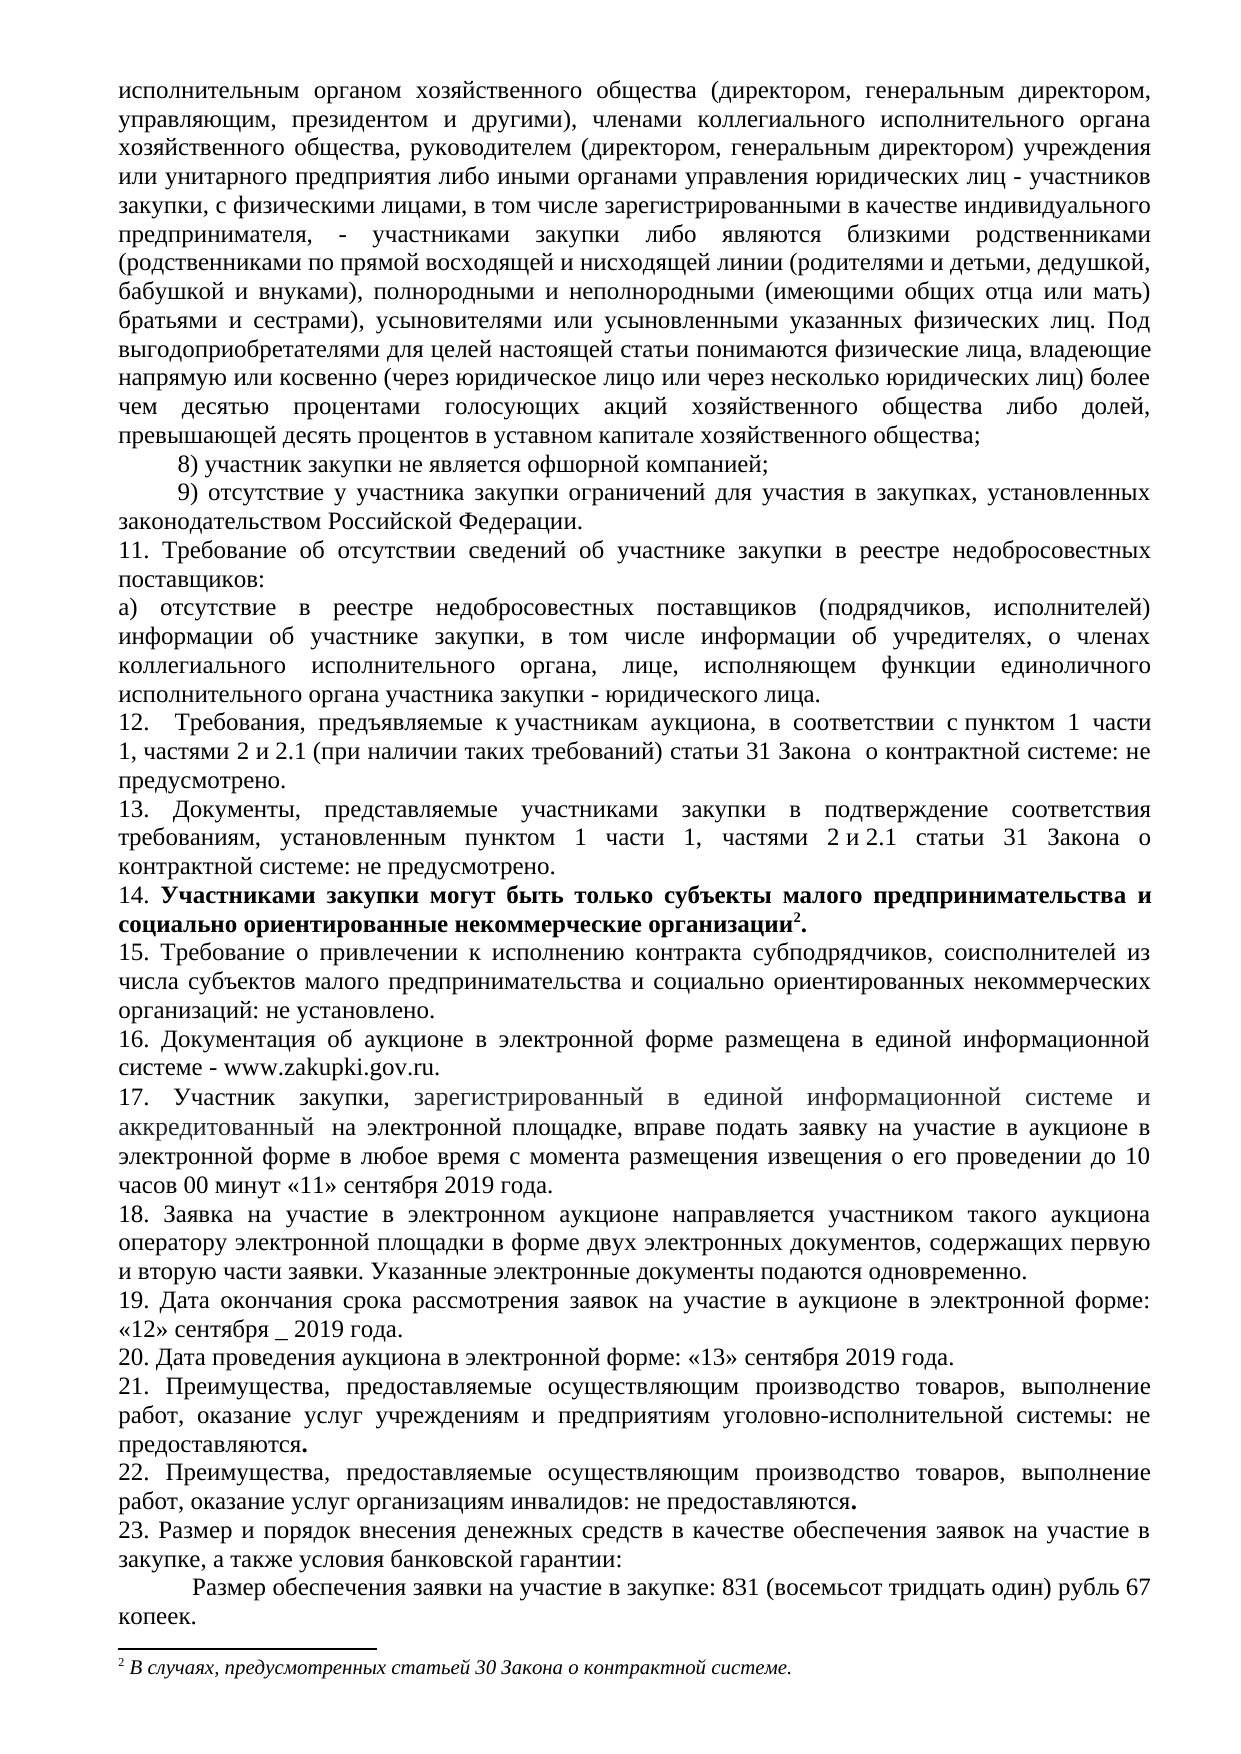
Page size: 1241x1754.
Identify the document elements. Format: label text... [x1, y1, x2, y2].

text 9) отсутствие у участника закупки ограничений для участия в закупках, установленных законодательством Российской Федерации. [118, 477, 1152, 535]
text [118, 75, 1152, 449]
text 15. Требование о привлечении к исполнению контракта субподрядчиков, соисполнителей из числа субъектов малого предпринимательства и социально ориентированных некоммерческих организаций: не установлено. [118, 937, 1152, 1024]
text 17. Участник закупки, зарегистрированный в единой информационной системе и аккредитованный на электронной площадке, вправе подать заявку на участие в аукционе в электронной форме в любое время с момента размещения извещения о его проведении до 10 часов 00 минут «11» сентября 2019 года. [118, 1081, 1152, 1199]
text 12. Требования, предъявляемые к участникам аукциона, в соответствии с пунктом 1 части 1, частями 2 и 2.1 (при наличии таких требований) статьи 31 Закона о контрактной системе: не предусмотрено. [118, 707, 1152, 794]
text Размер обеспечения заявки на участие в закупке: 831 (восемьсот тридцать один) рубль 67 копеек. [118, 1572, 1152, 1630]
text 23. Размер и порядок внесения денежных средств в качестве обеспечения заявок на участие в закупке, а также условия банковской гарантии: [118, 1515, 1152, 1572]
text 22. Преимущества, предоставляемые осуществляющим производство товаров, выполнение работ, оказание услуг организациям инвалидов: не предоставляются. [118, 1457, 1152, 1515]
text 16. Документация об аукционе в электронной форме размещена в единой информационной системе - www.zakupki.gov.ru. [118, 1024, 1152, 1081]
text а) отсутствие в реестре недобросовестных поставщиков (подрядчиков, исполнителей) информации об участнике закупки, в том числе информации об учредителях, о членах коллегиального исполнительного органа, лице, исполняющем функции единоличного исполнительного органа участника закупки - юридического лица. [118, 592, 1152, 707]
text 18. Заявка на участие в электронном аукционе направляется участником такого аукциона оператору электронной площадки в форме двух электронных документов, содержащих первую и вторую части заявки. Указанные электронные документы подаются одновременно. [118, 1199, 1152, 1285]
text 20. Дата проведения аукциона в электронной форме: «13» сентября 2019 года. [118, 1342, 1152, 1371]
text 14. Участниками закупки могут быть только субъекты малого предпринимательства и социально ориентированные некоммерческие организации. [118, 880, 1152, 937]
text 21. Преимущества, предоставляемые осуществляющим производство товаров, выполнение работ, оказание услуг учреждениям и предприятиям уголовно-исполнительной системы: не предоставляются. [118, 1371, 1152, 1457]
text 19. Дата окончания срока рассмотрения заявок на участие в аукционе в электронной форме: «12» сентября _ 2019 года. [118, 1285, 1152, 1342]
text 13. Документы, представляемые участниками закупки в подтверждение соответствия требованиям, установленным пунктом 1 части 1, частями 2 и 2.1 статьи 31 Закона о контрактной системе: не предусмотрено. [118, 794, 1152, 880]
text 11. Требование об отсутствии сведений об участнике закупки в реестре недобросовестных поставщиков: [118, 535, 1152, 592]
text 8) участник закупки не является офшорной компанией; [118, 449, 1152, 477]
